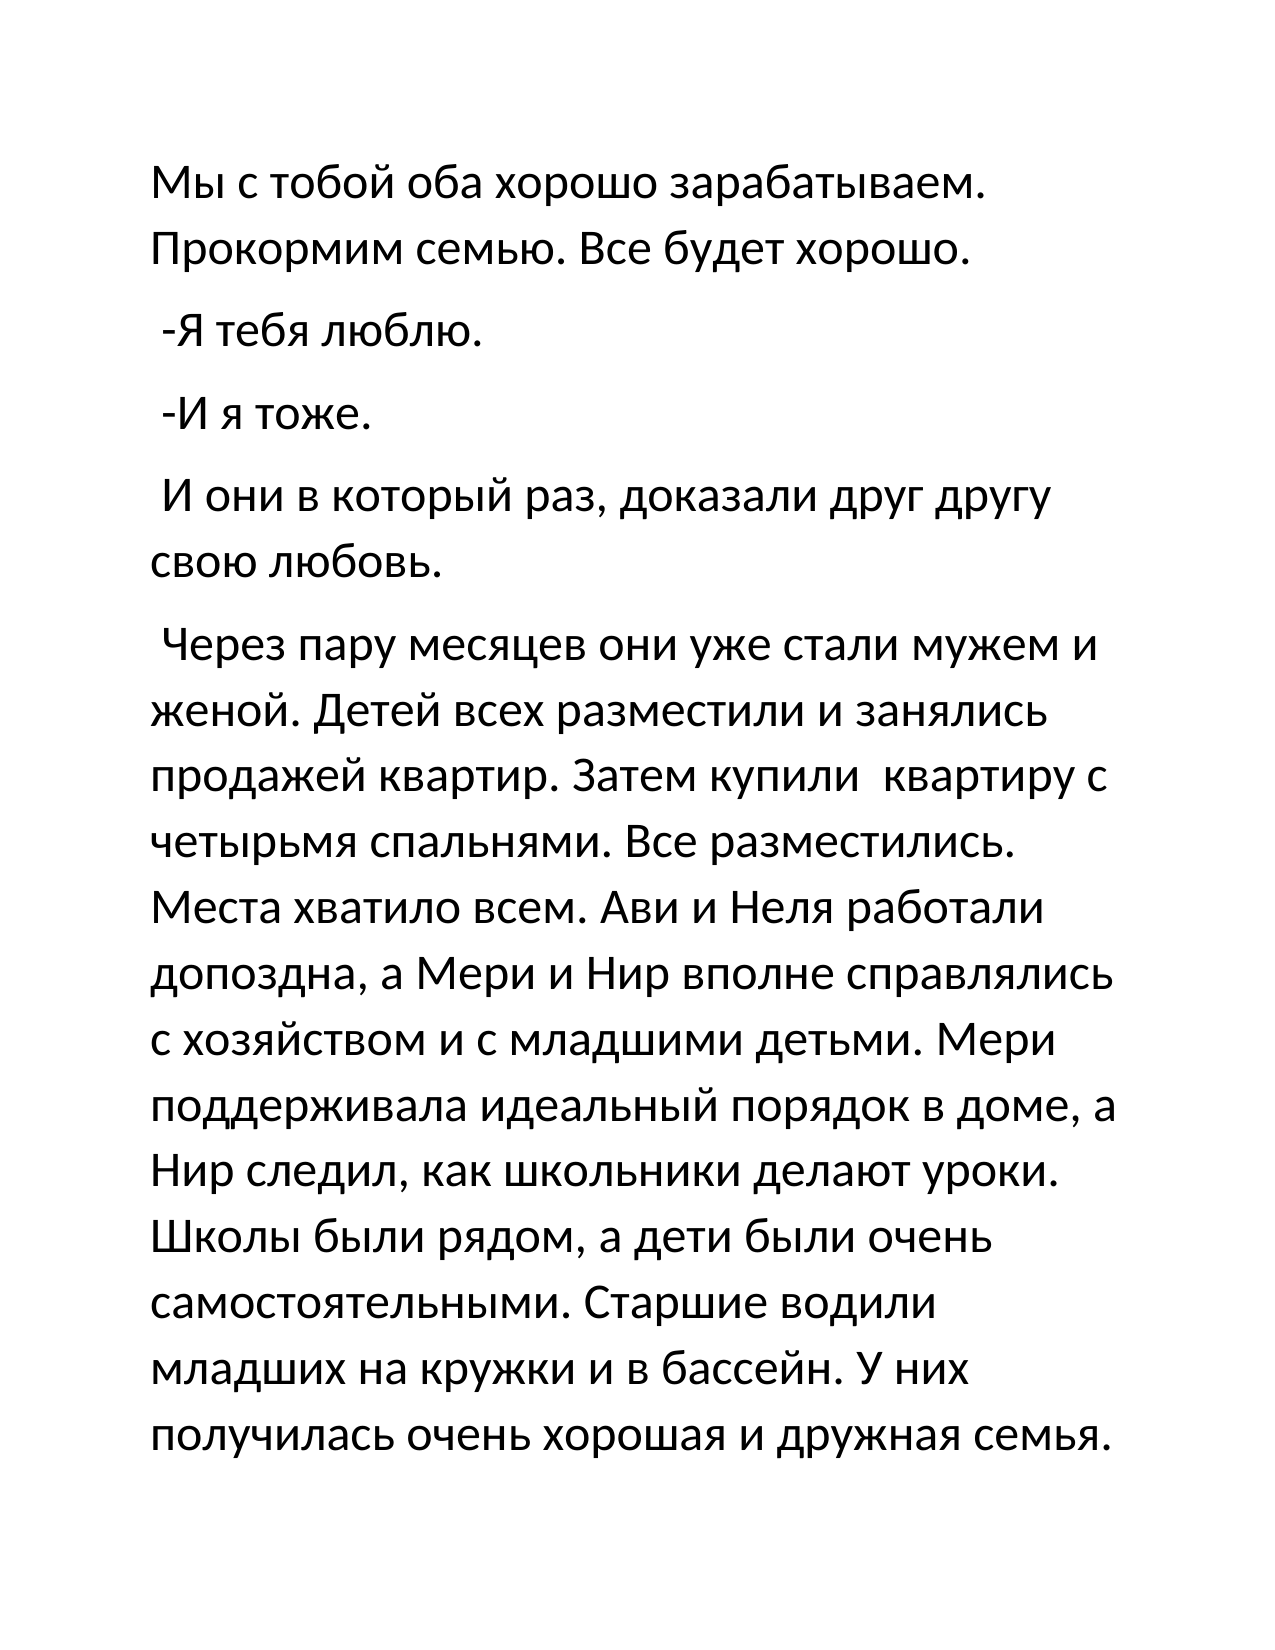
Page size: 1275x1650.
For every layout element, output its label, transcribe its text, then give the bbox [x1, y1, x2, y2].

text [150, 150, 1125, 277]
text -И я тоже. [150, 381, 1125, 442]
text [150, 612, 1125, 1463]
text И они в который раз, доказали друг другу свою любовь. [150, 463, 1125, 590]
text -Я тебя люблю. [150, 298, 1125, 359]
